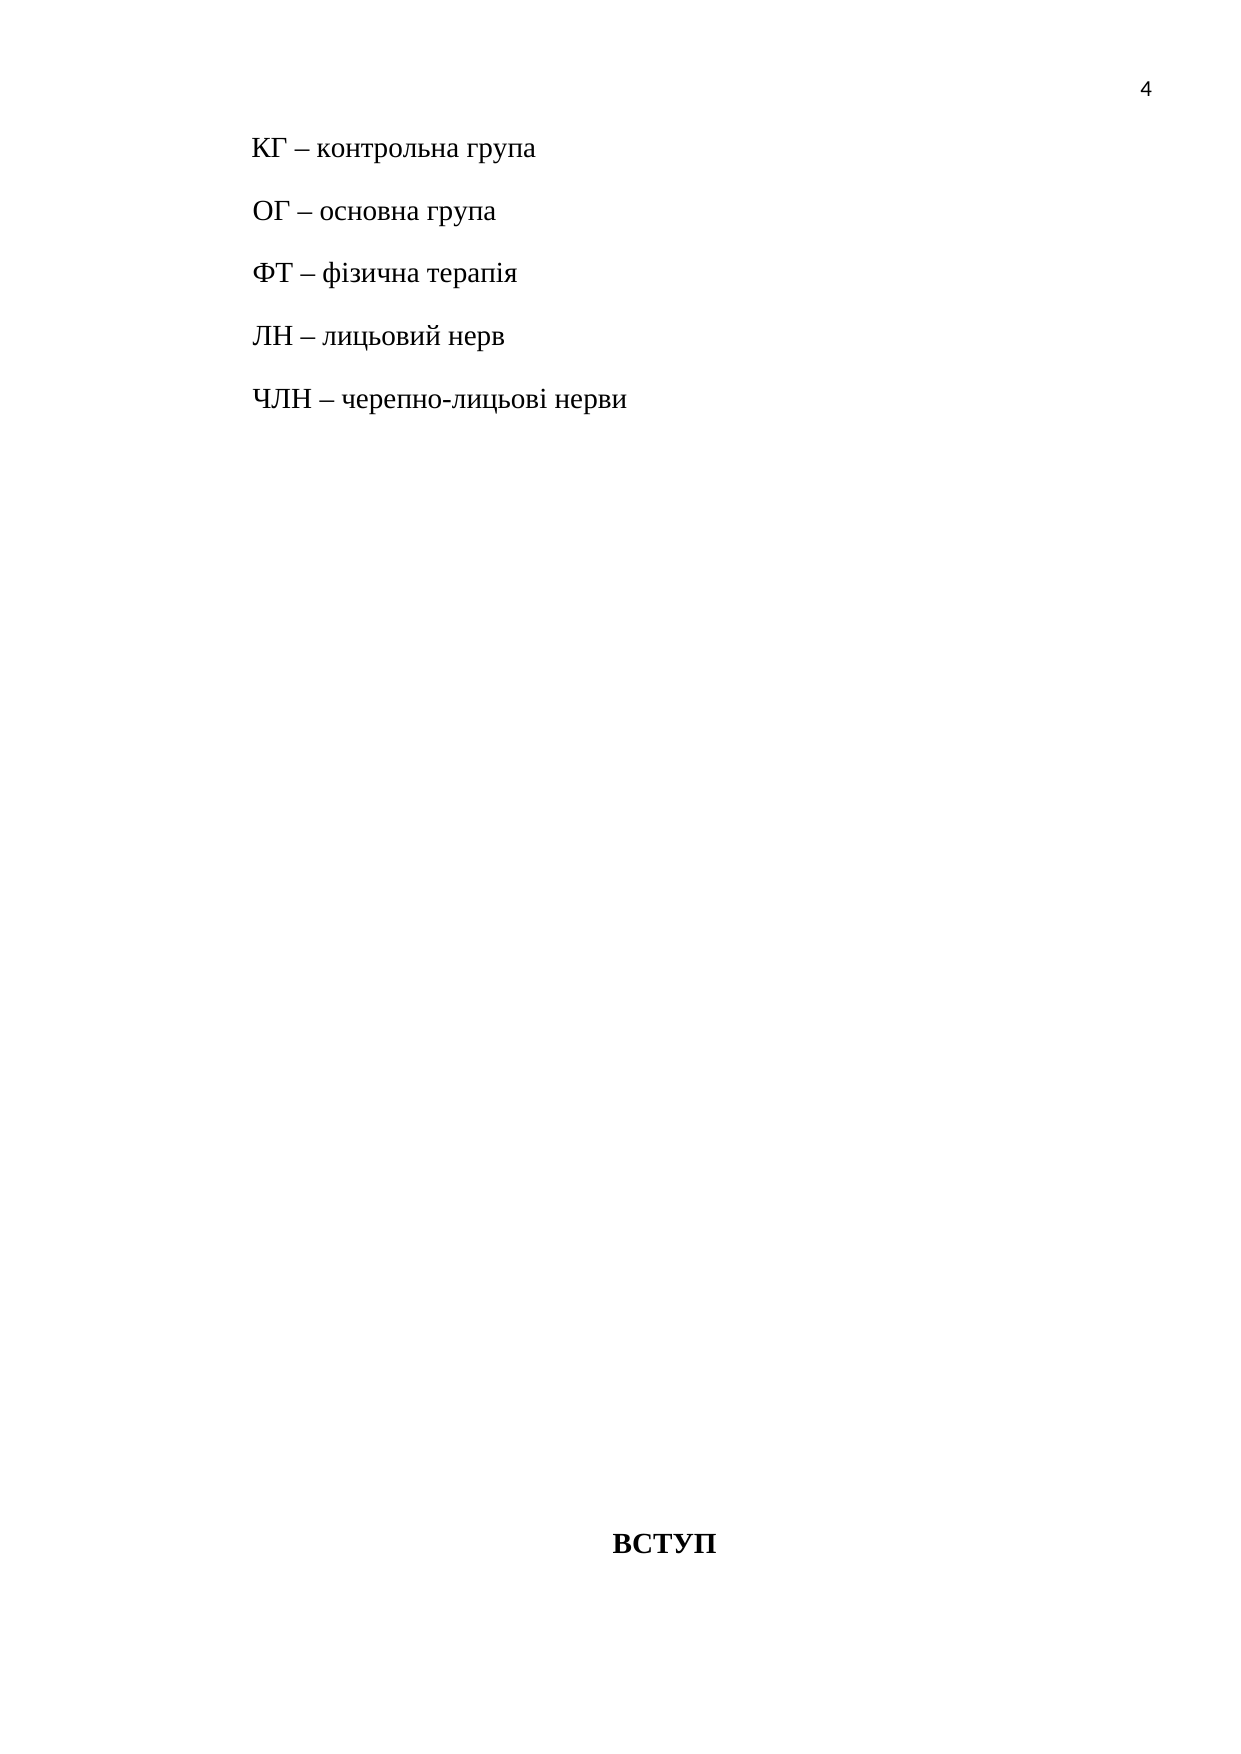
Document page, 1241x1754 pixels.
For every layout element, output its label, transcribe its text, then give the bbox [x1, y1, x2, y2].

text ФТ – фізична терапія [177, 255, 1152, 289]
text ОГ – основна група [177, 193, 1152, 226]
text КГ – контрольна група [177, 130, 1152, 163]
text ЛН – лицьовий нерв [177, 318, 1152, 352]
text ВСТУП [177, 1526, 1152, 1560]
text ЧЛН – черепно-лицьові нерви [177, 381, 1152, 414]
